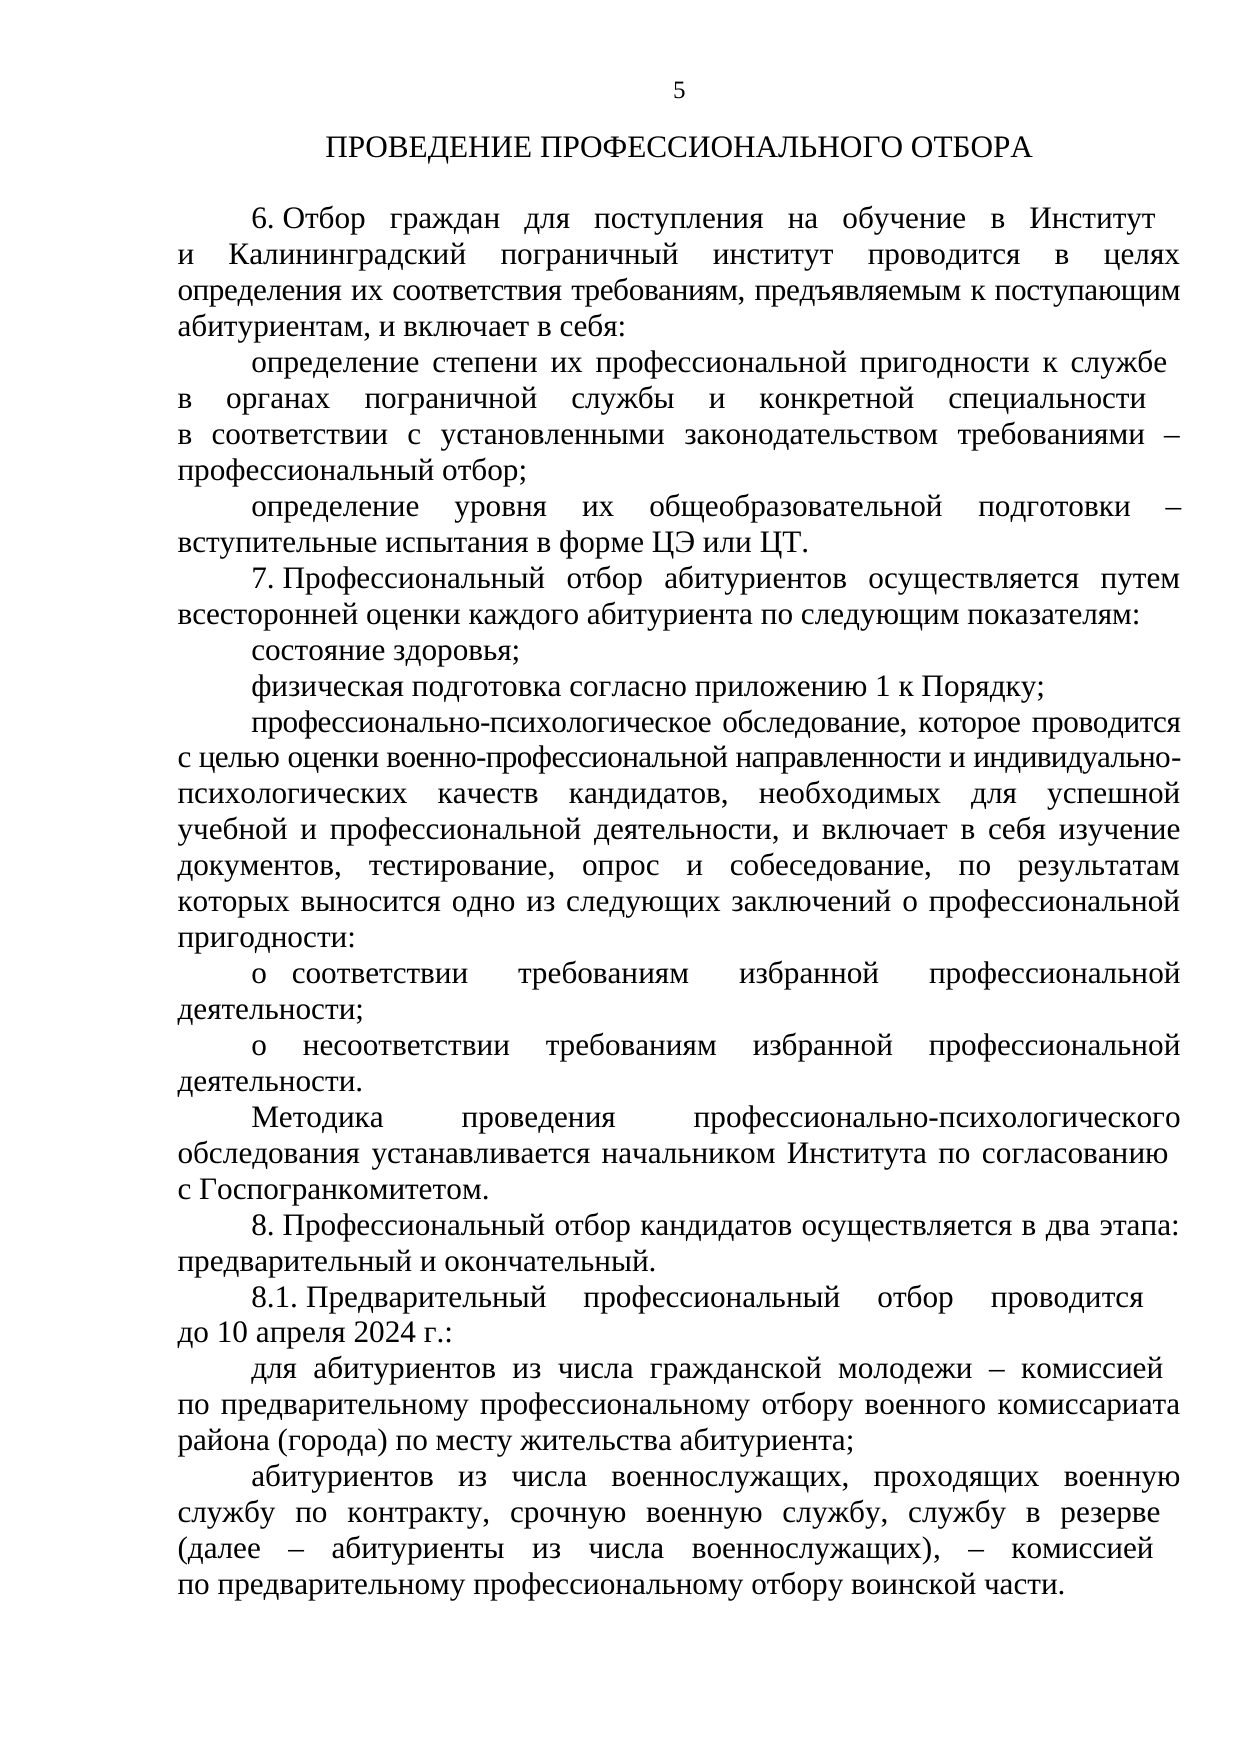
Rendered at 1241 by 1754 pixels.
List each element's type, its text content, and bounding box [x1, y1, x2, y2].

text 6. Отбор граждан для поступления на обучение в Институт и Калининградский пограничный институт проводится в целях определения их соответствия требованиям, предъявляемым к поступающим абитуриентам, и включает в себя: [177, 200, 1181, 343]
text 8.1. Предварительный профессиональный отбор проводится до 10 апреля 2024 г.: [177, 1278, 1181, 1350]
text определение уровня их общеобразовательной подготовки – вступительные испытания в форме ЦЭ или ЦТ. [177, 487, 1181, 559]
text физическая подготовка согласно приложению 1 к Порядку; [177, 667, 1181, 703]
text о несоответствии требованиям избранной профессиональной деятельности. [177, 1026, 1181, 1098]
text профессионально-психологическое обследование, которое проводится с целью оценки военно-профессиональной направленности и индивидуально-психологических качеств кандидатов, необходимых для успешной учебной и профессиональной деятельности, и включает в себя изучение документов, тестирование, опрос и собеседование, по результатам которых выносится одно из следующих заключений о профессиональной пригодности: [177, 703, 1181, 954]
text 7. Профессиональный отбор абитуриентов осуществляется путем всесторонней оценки каждого абитуриента по следующим показателям: [177, 559, 1181, 631]
text определение степени их профессиональной пригодности к службе в органах пограничной службы и конкретной специальности в соответствии с установленными законодательством требованиями – профессиональный отбор; [177, 343, 1181, 487]
text 8. Профессиональный отбор кандидатов осуществляется в два этапа: предварительный и окончательный. [177, 1206, 1181, 1278]
text для абитуриентов из числа гражданской молодежи – комиссией по предварительному профессиональному отбору военного комиссариата района (города) по месту жительства абитуриента; [177, 1350, 1181, 1457]
text о соответствии требованиям избранной профессиональной деятельности; [177, 954, 1181, 1026]
text ПРОВЕДЕНИЕ ПРОФЕССИОНАЛЬНОГО ОТБОРА [177, 128, 1181, 164]
text абитуриентов из числа военнослужащих, проходящих военную службу по контракту, срочную военную службу, службу в резерве (далее – абитуриенты из числа военнослужащих), – комиссией по предварительному профессиональному отбору воинской части. [177, 1457, 1181, 1601]
text Методика проведения профессионально-психологического обследования устанавливается начальником Института по согласованию с Госпогранкомитетом. [177, 1098, 1181, 1206]
text состояние здоровья; [177, 631, 1181, 667]
